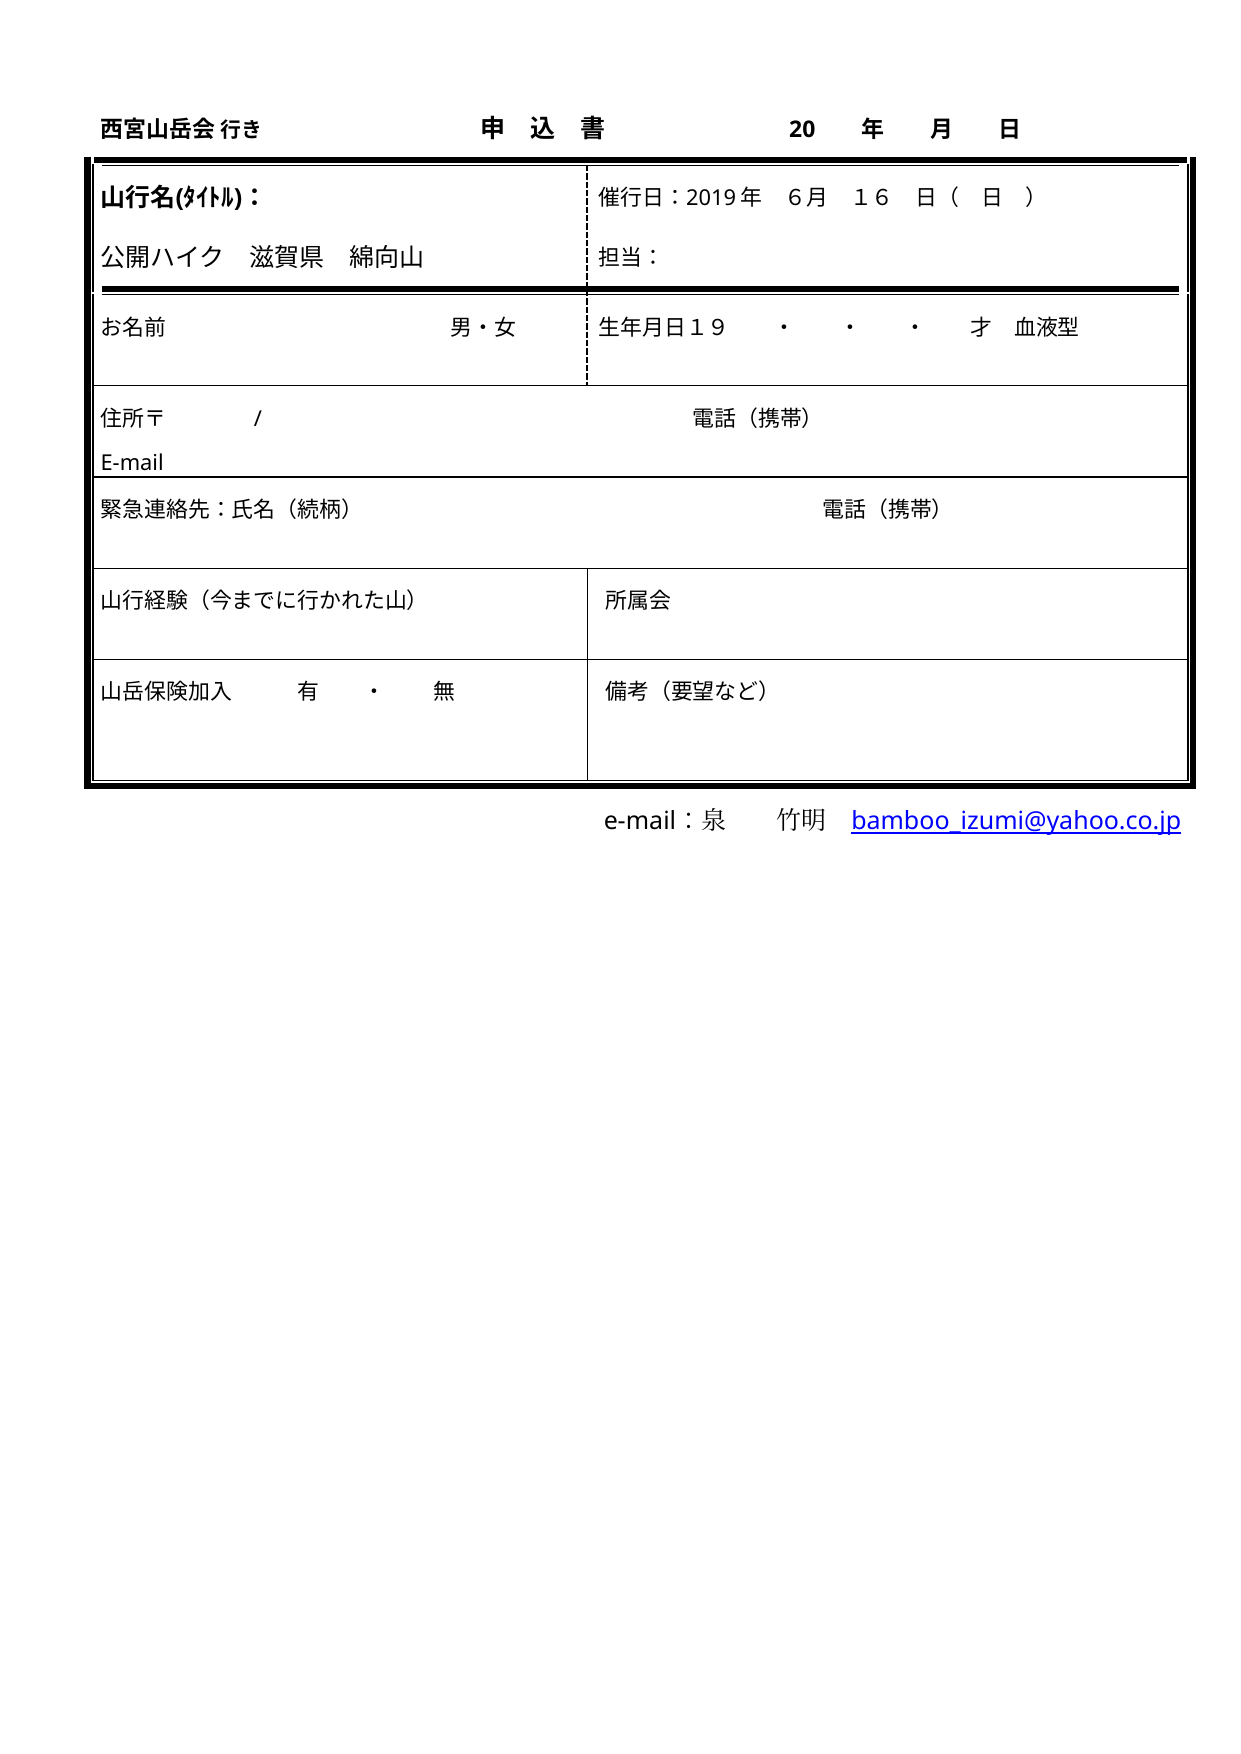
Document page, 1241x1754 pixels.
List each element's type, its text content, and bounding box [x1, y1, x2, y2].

table_header 西宮山岳会 行き 申 込 書 20 年 月 日 [89, 67, 1192, 157]
table_cell お名前 男・女 [91, 286, 587, 385]
text e-mail：泉 竹明 bamboo_izumi@yahoo.co.jp [59, 789, 1181, 849]
table_cell 生年月日１９ ・ ・ ・ 才 血液型 [587, 286, 1190, 385]
table_cell 住所〒 / 電話（携帯） E-mail [94, 386, 1187, 476]
table_cell 所属会 [588, 569, 1187, 658]
table_cell 山行経験（今までに行かれた山） [94, 569, 587, 658]
table_cell 山行名(ﾀｲﾄﾙ)： 公開ハイク 滋賀県 綿向山 [91, 157, 587, 286]
table_cell 緊急連絡先：氏名（続柄） 電話（携帯） [94, 478, 1187, 567]
table_cell 催行日：2019年 ６月 １６ 日（ 日 ） 担当： [587, 157, 1190, 286]
table_cell 備考（要望など） [588, 660, 1187, 779]
table_cell 山岳保険加入 有 ・ 無 [94, 660, 587, 779]
